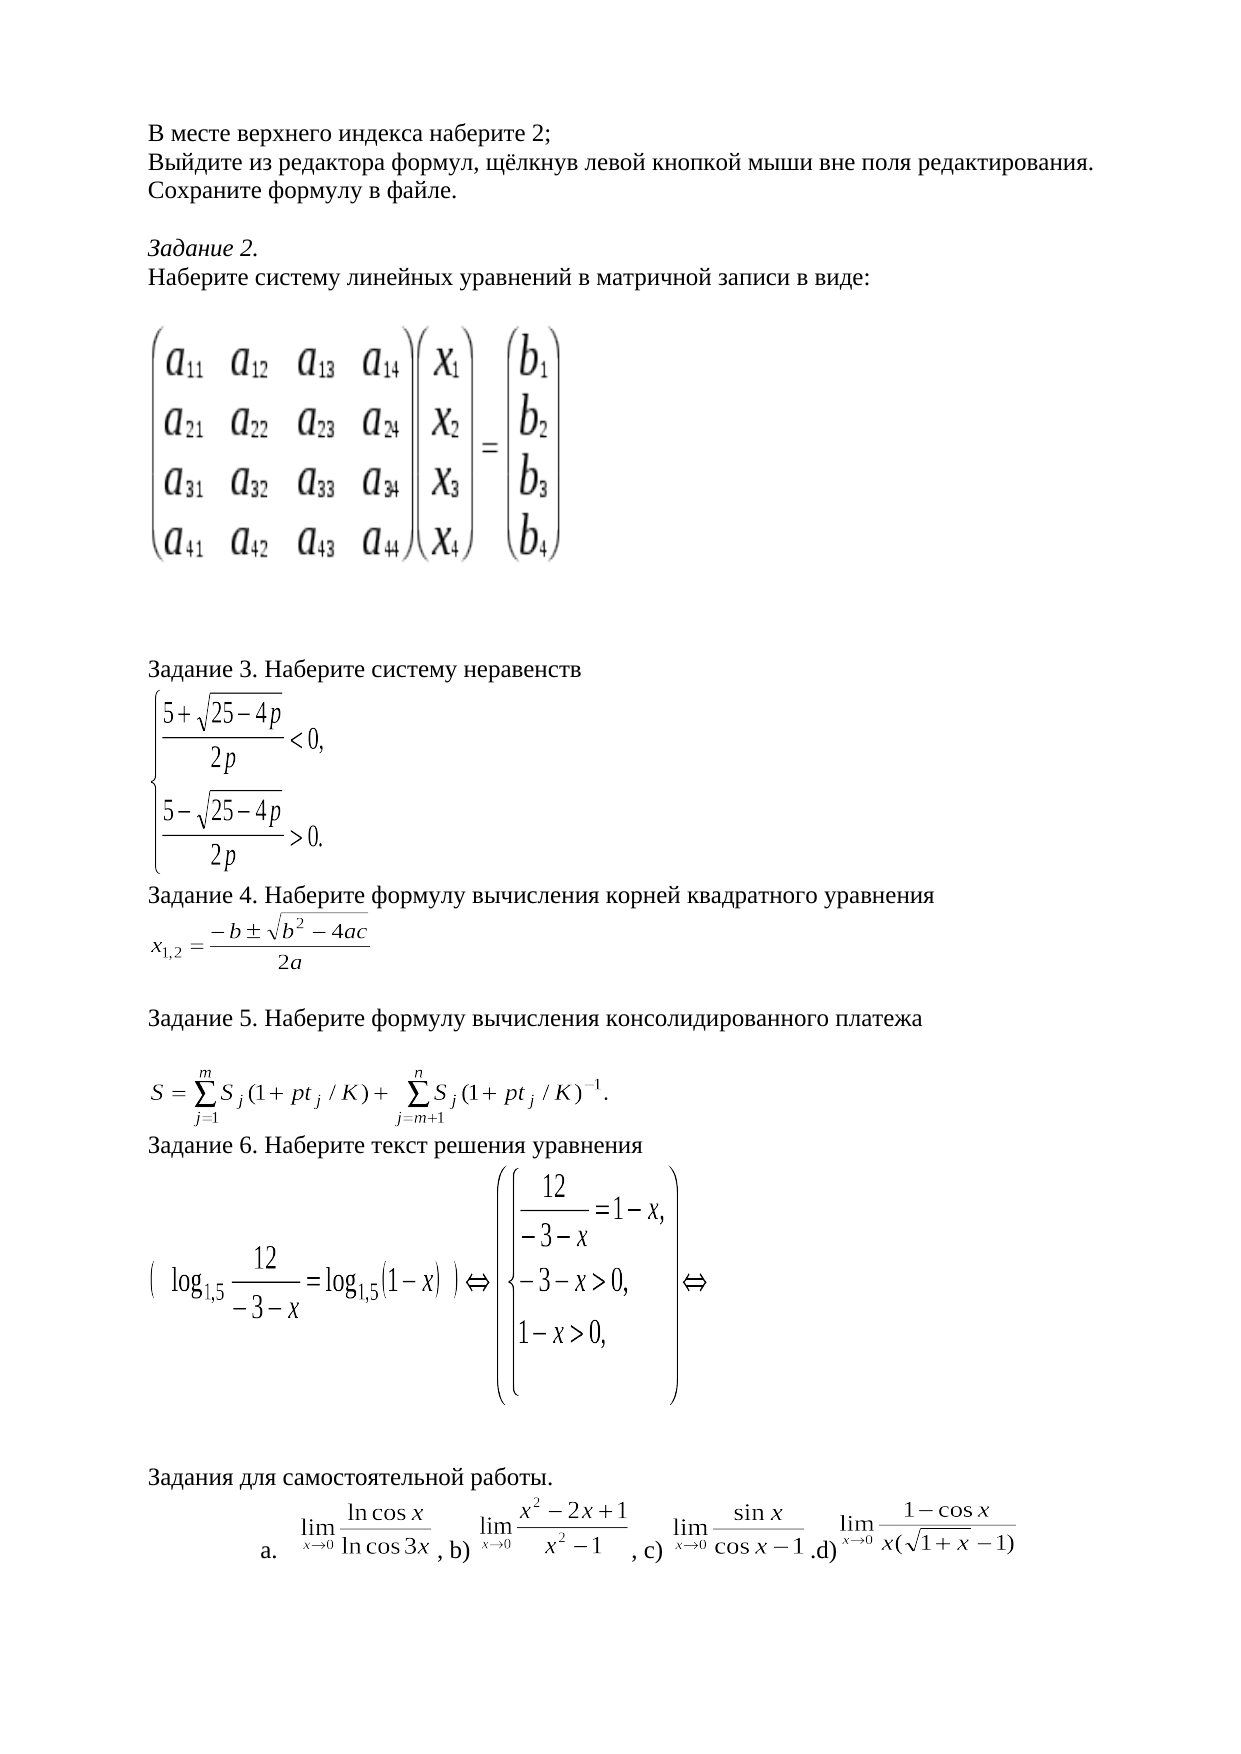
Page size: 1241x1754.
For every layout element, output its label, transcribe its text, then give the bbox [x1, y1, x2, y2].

picture [669, 1497, 810, 1559]
text Задание 5. Наберите формулу вычисления консолидированного платежа [148, 908, 1152, 1131]
picture [147, 908, 375, 974]
picture [297, 1497, 437, 1559]
picture [147, 319, 568, 573]
text Сохраните формулу в файле. [148, 176, 1152, 204]
text Задание 4. Наберите формулу вычисления корней квадратного уравнения [148, 880, 1152, 908]
text Задание 3. Наберите систему неравенств [148, 597, 1152, 880]
text Выйдите из редактора формул, щёлкнув левой кнопкой мыши вне поля редактирования. [148, 147, 1152, 176]
picture [147, 682, 328, 880]
picture [147, 1159, 711, 1405]
text В месте верхнего индекса наберите 2; [148, 118, 1152, 147]
text Задания для самостоятельной работы. [148, 1405, 1152, 1491]
picture [476, 1491, 632, 1559]
picture [837, 1495, 1022, 1559]
picture [147, 1060, 611, 1131]
text Наберите систему линейных уравнений в матричной записи в виде: [148, 262, 1152, 291]
text Задание 2. [148, 204, 1152, 262]
text Задание 6. Наберите текст решения уравнения [148, 1131, 1152, 1159]
